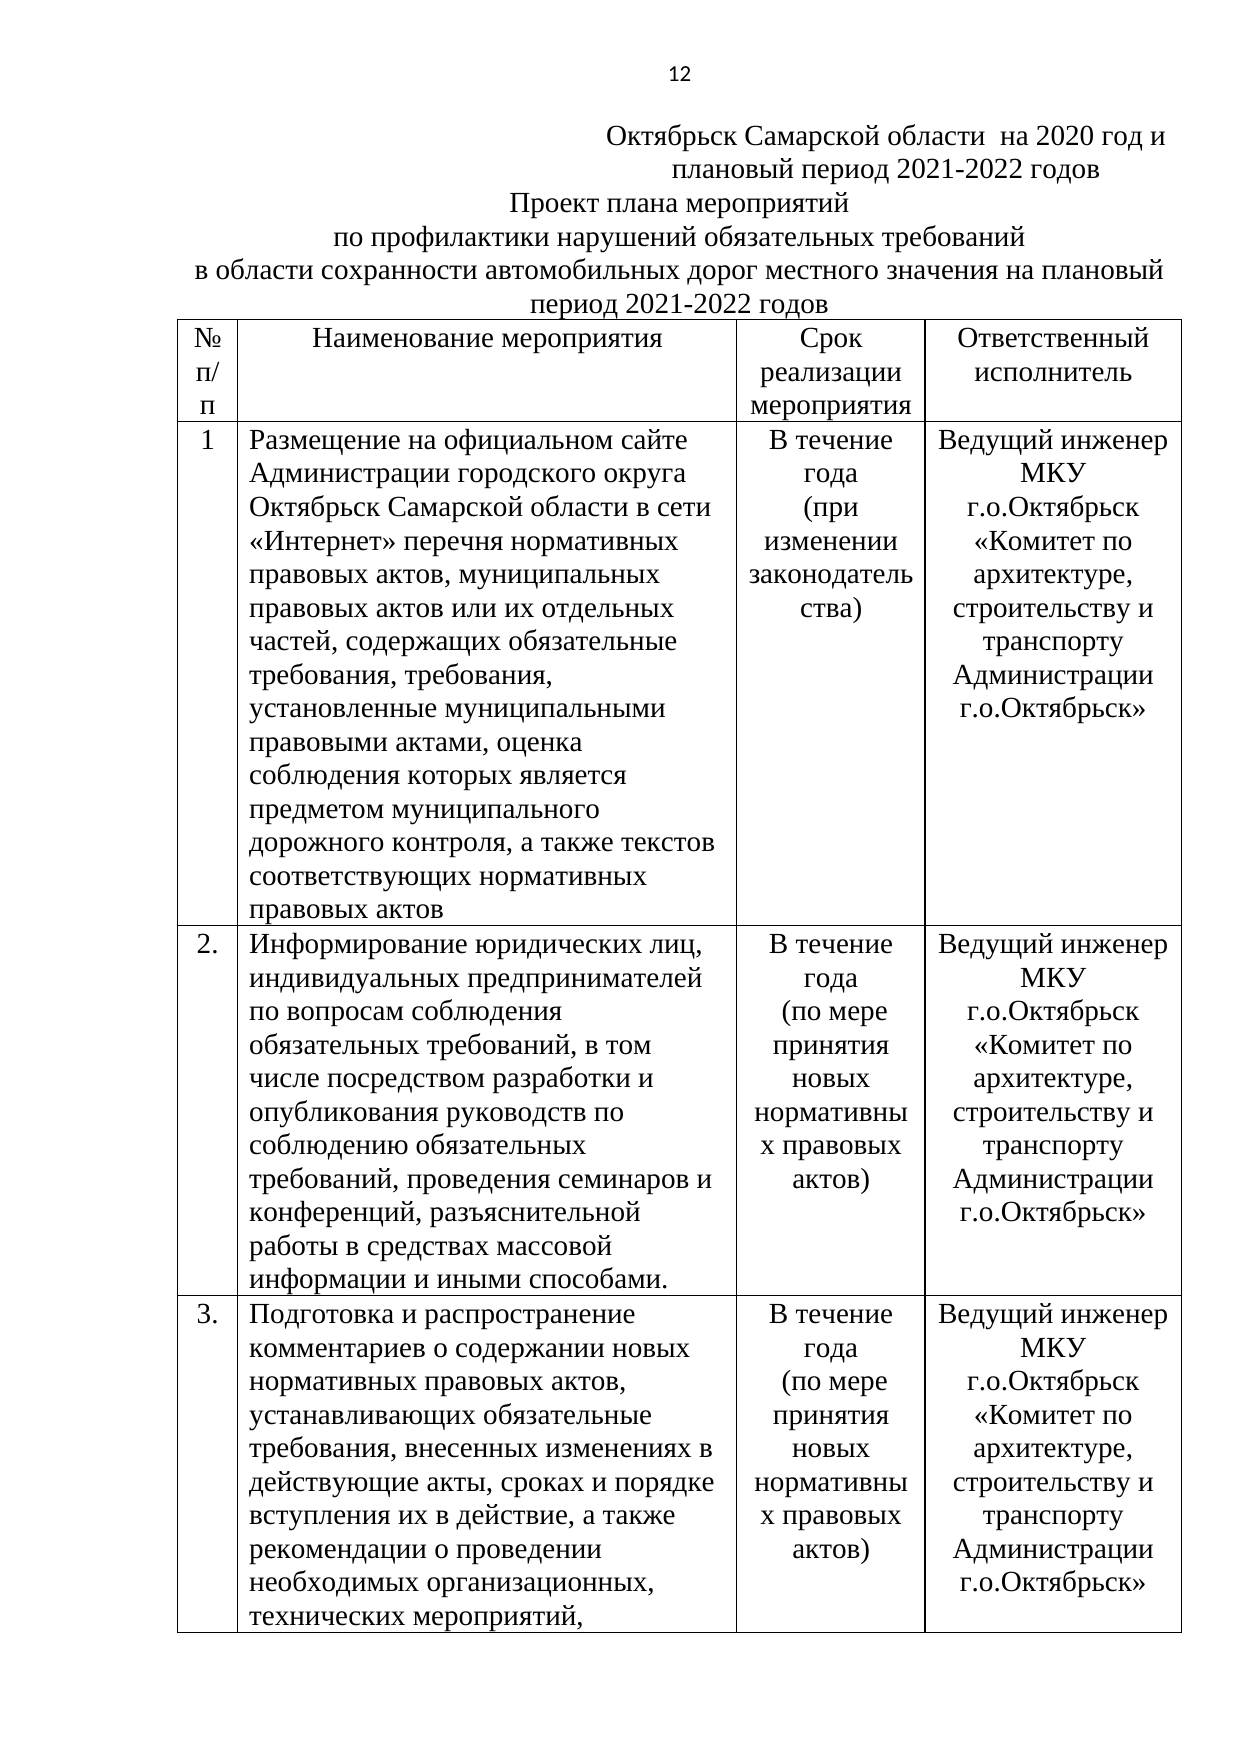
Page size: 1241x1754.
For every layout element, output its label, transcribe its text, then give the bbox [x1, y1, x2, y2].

table_cell В течение года (по мере принятия новых нормативных правовых актов) [737, 926, 924, 1295]
table_cell 2. [178, 926, 237, 1295]
table_header Наименование мероприятия [238, 320, 736, 421]
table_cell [238, 1296, 736, 1632]
table_header Ответственный исполнитель [926, 320, 1181, 421]
table_header № п/п [178, 320, 237, 421]
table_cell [737, 1296, 924, 1632]
text в области сохранности автомобильных дорог местного значения на плановый период 2021-2022 годов [177, 252, 1181, 319]
table_cell Информирование юридических лиц, индивидуальных предпринимателей по вопросам соблюдения обязательных требований, в том числе посредством разработки и опубликования руководств по соблюдению обязательных требований, проведения семинаров и конференций, разъяснительной работы в средствах массовой информации и иными способами. [238, 926, 736, 1295]
table_cell 1 [178, 422, 237, 925]
table_cell Ведущий инженер МКУ г.о.Октябрьск «Комитет по архитектуре, строительству и транспорту Администрации г.о.Октябрьск» [926, 422, 1181, 925]
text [591, 118, 1181, 185]
table_cell 3. [178, 1296, 237, 1632]
text по профилактики нарушений обязательных требований [177, 219, 1181, 252]
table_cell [926, 1296, 1181, 1632]
table_cell В течение года (при изменении законодательства) [737, 422, 924, 925]
text Проект плана мероприятий [177, 185, 1181, 219]
table_cell Размещение на официальном сайте Администрации городского округа Октябрьск Самарской области в сети «Интернет» перечня нормативных правовых актов, муниципальных правовых актов или их отдельных частей, содержащих обязательные требования, требования, установленные муниципальными правовыми актами, оценка соблюдения которых является предметом муниципального дорожного контроля, а также текстов соответствующих нормативных правовых актов [238, 422, 736, 925]
table_header Срок реализации мероприятия [737, 320, 924, 421]
table_cell Ведущий инженер МКУ г.о.Октябрьск «Комитет по архитектуре, строительству и транспорту Администрации г.о.Октябрьск» [926, 926, 1181, 1295]
